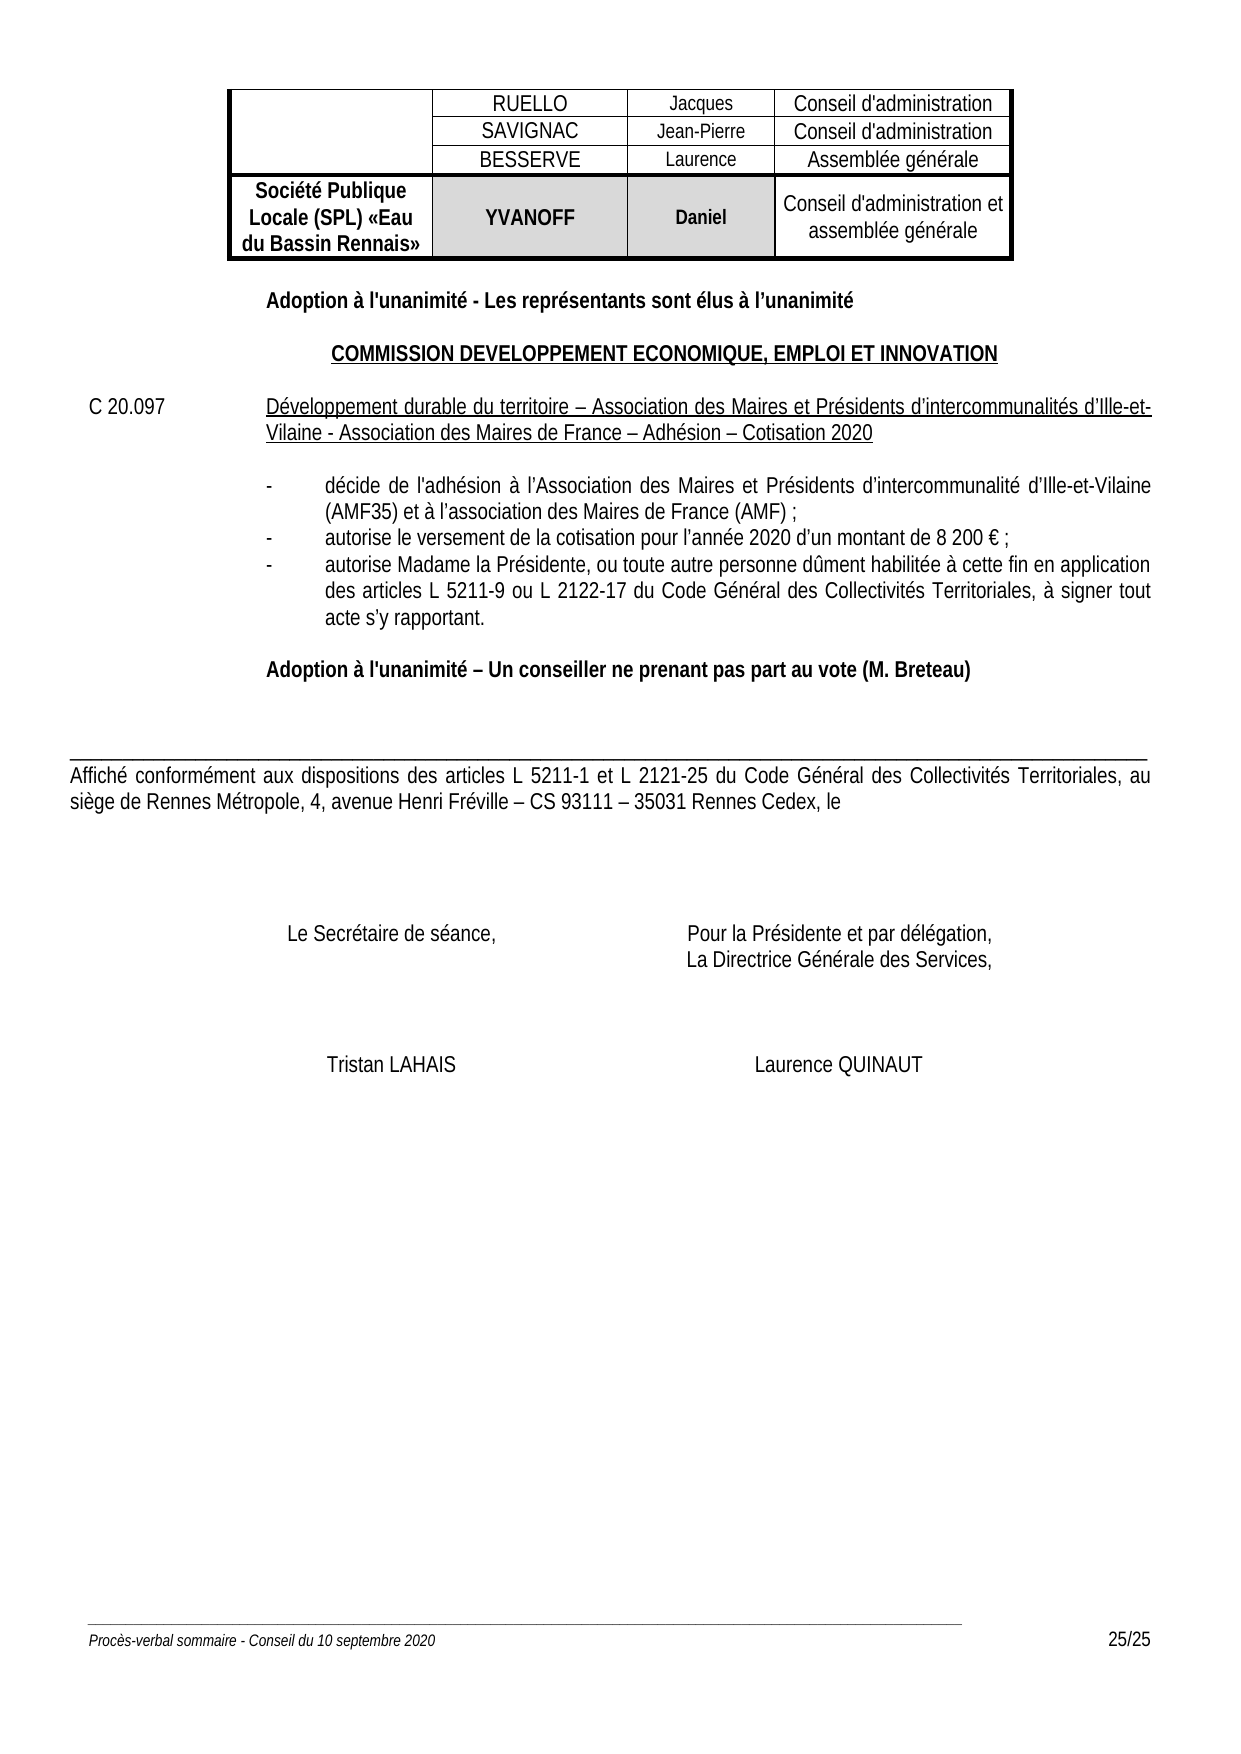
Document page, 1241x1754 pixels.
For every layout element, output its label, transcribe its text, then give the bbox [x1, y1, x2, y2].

list autorise Madame la Présidente, ou toute autre personne dûment habilitée à cette fin en application des articles L 5211-9 ou L 2122-17 du Code Général des Collectivités Territoriales, à signer tout acte s’y rapportant. [266, 551, 1152, 630]
table_cell Jacques [628, 90, 774, 116]
table_cell Assemblée générale [775, 146, 1009, 172]
table_cell Daniel [628, 177, 774, 256]
table_cell Laurence [628, 146, 774, 172]
table_cell Jean-Pierre [628, 117, 774, 145]
table_header Le Secrétaire de séance, Tristan LAHAIS [163, 920, 620, 1104]
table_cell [775, 90, 1009, 116]
list décide de l'adhésion à l’Association des Maires et Présidents d’intercommunalité d’Ille-et-Vilaine (AMF35) et à l’association des Maires de France (AMF) ; [266, 472, 1152, 524]
table_cell SAVIGNAC [433, 117, 627, 145]
text C 20.097 Développement durable du territoire – Association des Maires et Présidents d’intercommunalités d’Ille-et-Vilaine - Association des Maires de France – Adhésion – Cotisation 2020 [89, 393, 1152, 445]
text Affiché conformément aux dispositions des articles L 5211-1 et L 2121-25 du Code Général des Collectivités Territoriales, au siège de Rennes Métropole, 4, avenue Henri Fréville – CS 93111 – 35031 Rennes Cedex, le [70, 762, 1152, 814]
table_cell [775, 117, 1009, 145]
text _______________________________________________________________________________________________________ [70, 735, 1152, 762]
table_cell RUELLO [433, 90, 627, 116]
table_cell YVANOFF [433, 177, 627, 256]
text COMMISSION DEVELOPPEMENT ECONOMIQUE, EMPLOI ET INNOVATION [177, 340, 1152, 366]
table_header Pour la Présidente et par délégation, La Directrice Générale des Services, Laurence QUINAUT [620, 920, 1077, 1104]
text Adoption à l'unanimité – Un conseiller ne prenant pas part au vote (M. Breteau) [266, 656, 1152, 682]
text Adoption à l'unanimité - Les représentants sont élus à l’unanimité [266, 287, 1152, 313]
table_cell BESSERVE [433, 146, 627, 172]
table_cell Conseil d'administration et assemblée générale [776, 177, 1009, 256]
table_cell Société Publique Locale (SPL) «Eau du Bassin Rennais» [232, 177, 432, 256]
list autorise le versement de la cotisation pour l’année 2020 d’un montant de 8 200 € ; [266, 524, 1152, 551]
